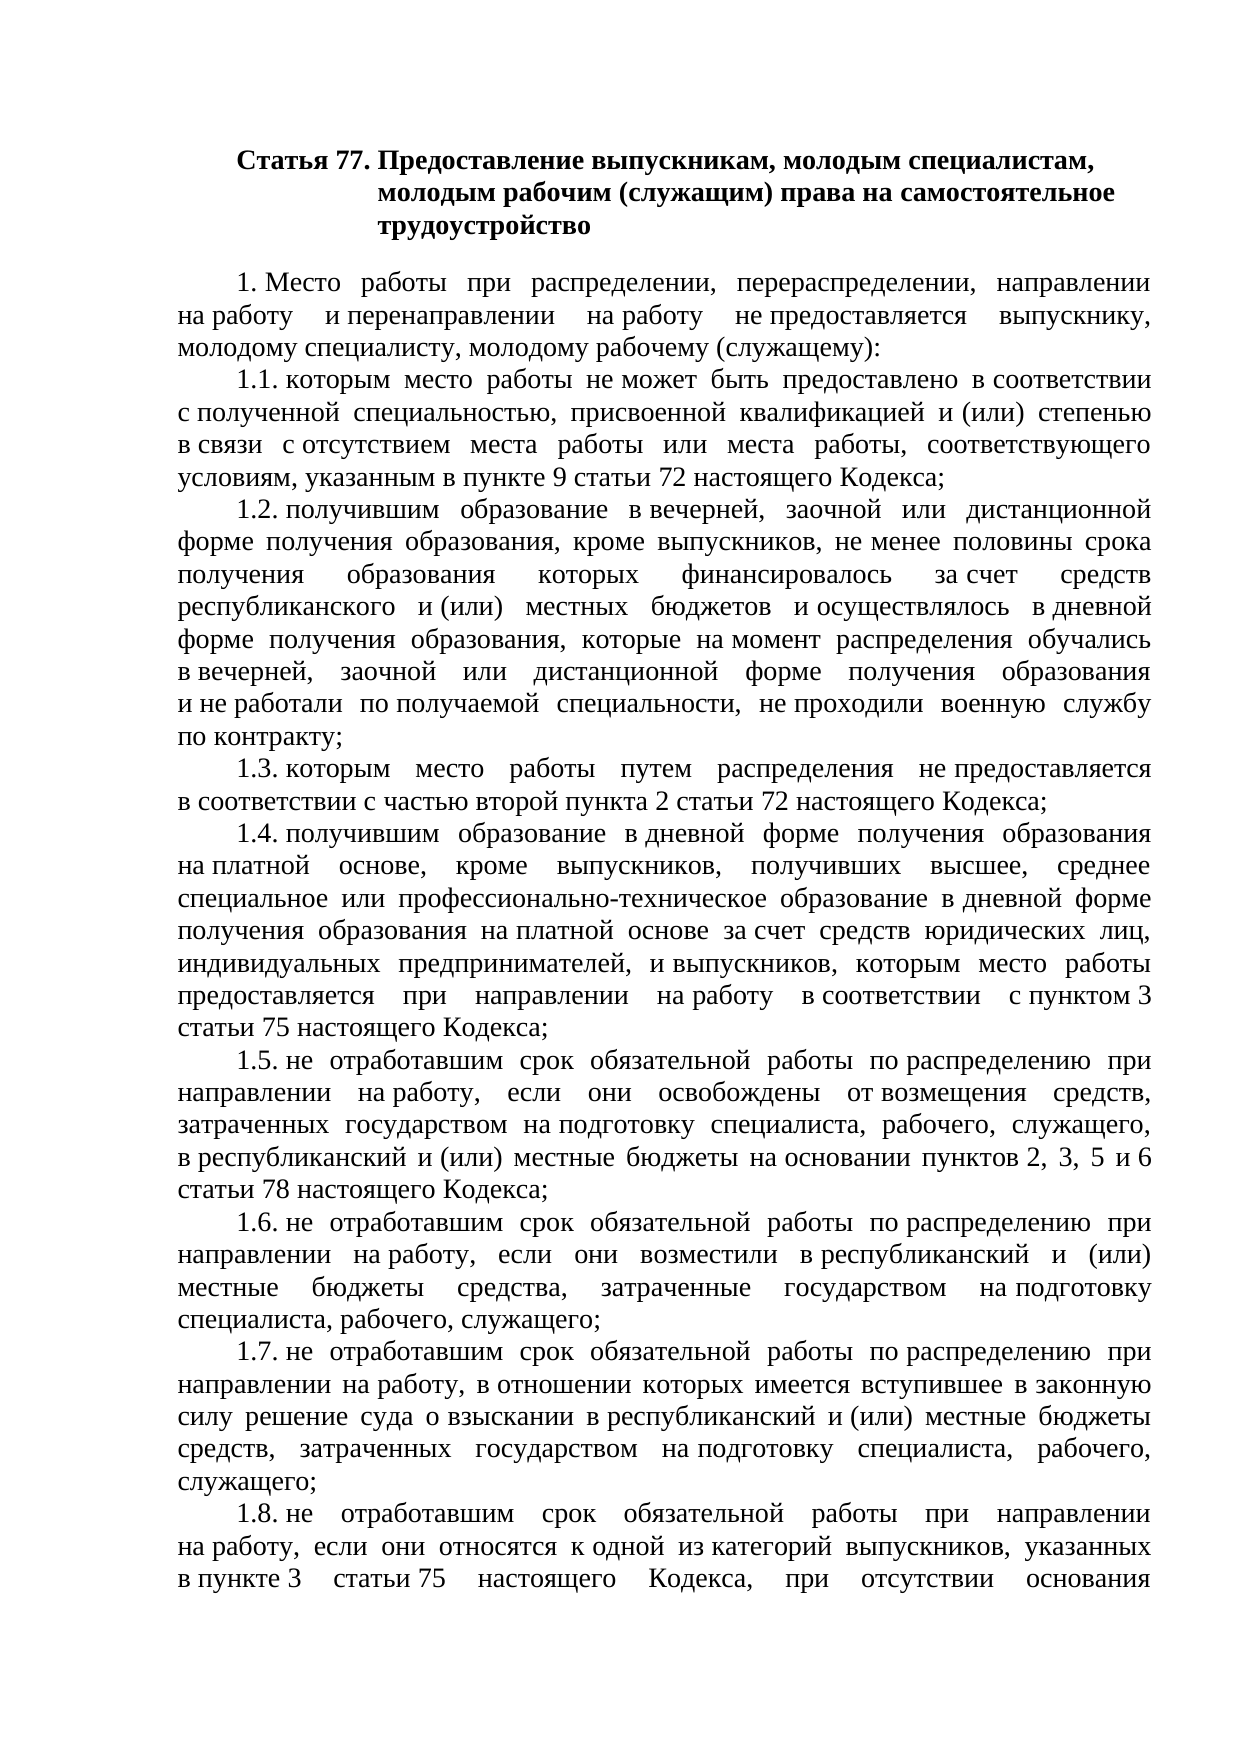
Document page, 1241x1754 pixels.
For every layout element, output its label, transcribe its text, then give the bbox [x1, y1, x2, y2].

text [177, 1496, 1152, 1593]
text Статья 77. Предоставление выпускникам, молодым специалистам, молодым рабочим (служащим) права на самостоятельное трудоустройство [236, 143, 1152, 240]
text 1. Место работы при распределении, перераспределении, направлении на работу и перенаправлении на работу не предоставляется выпускнику, молодому специалисту, молодому рабочему (служащему): [177, 265, 1152, 362]
text 1.7. не отработавшим срок обязательной работы по распределению при направлении на работу, в отношении которых имеется вступившее в законную силу решение суда о взыскании в республиканский и (или) местные бюджеты средств, затраченных государством на подготовку специалиста, рабочего, служащего; [177, 1334, 1152, 1496]
text 1.2. получившим образование в вечерней, заочной или дистанционной форме получения образования, кроме выпускников, не менее половины срока получения образования которых финансировалось за счет средств республиканского и (или) местных бюджетов и осуществлялось в дневной форме получения образования, которые на момент распределения обучались в вечерней, заочной или дистанционной форме получения образования и не работали по получаемой специальности, не проходили военную службу по контракту; [177, 492, 1152, 751]
text 1.3. которым место работы путем распределения не предоставляется в соответствии с частью второй пункта 2 статьи 72 настоящего Кодекса; [177, 751, 1152, 816]
text 1.1. которым место работы не может быть предоставлено в соответствии с полученной специальностью, присвоенной квалификацией и (или) степенью в связи с отсутствием места работы или места работы, соответствующего условиям, указанным в пункте 9 статьи 72 настоящего Кодекса; [177, 362, 1152, 492]
text 1.5. не отработавшим срок обязательной работы по распределению при направлении на работу, если они освобождены от возмещения средств, затраченных государством на подготовку специалиста, рабочего, служащего, в республиканский и (или) местные бюджеты на основании пунктов 2, 3, 5 и 6 статьи 78 настоящего Кодекса; [177, 1043, 1152, 1205]
text 1.6. не отработавшим срок обязательной работы по распределению при направлении на работу, если они возместили в республиканский и (или) местные бюджеты средства, затраченные государством на подготовку специалиста, рабочего, служащего; [177, 1205, 1152, 1334]
text 1.4. получившим образование в дневной форме получения образования на платной основе, кроме выпускников, получивших высшее, среднее специальное или профессионально-техническое образование в дневной форме получения образования на платной основе за счет средств юридических лиц, индивидуальных предпринимателей, и выпускников, которым место работы предоставляется при направлении на работу в соответствии с пунктом 3 статьи 75 настоящего Кодекса; [177, 816, 1152, 1043]
